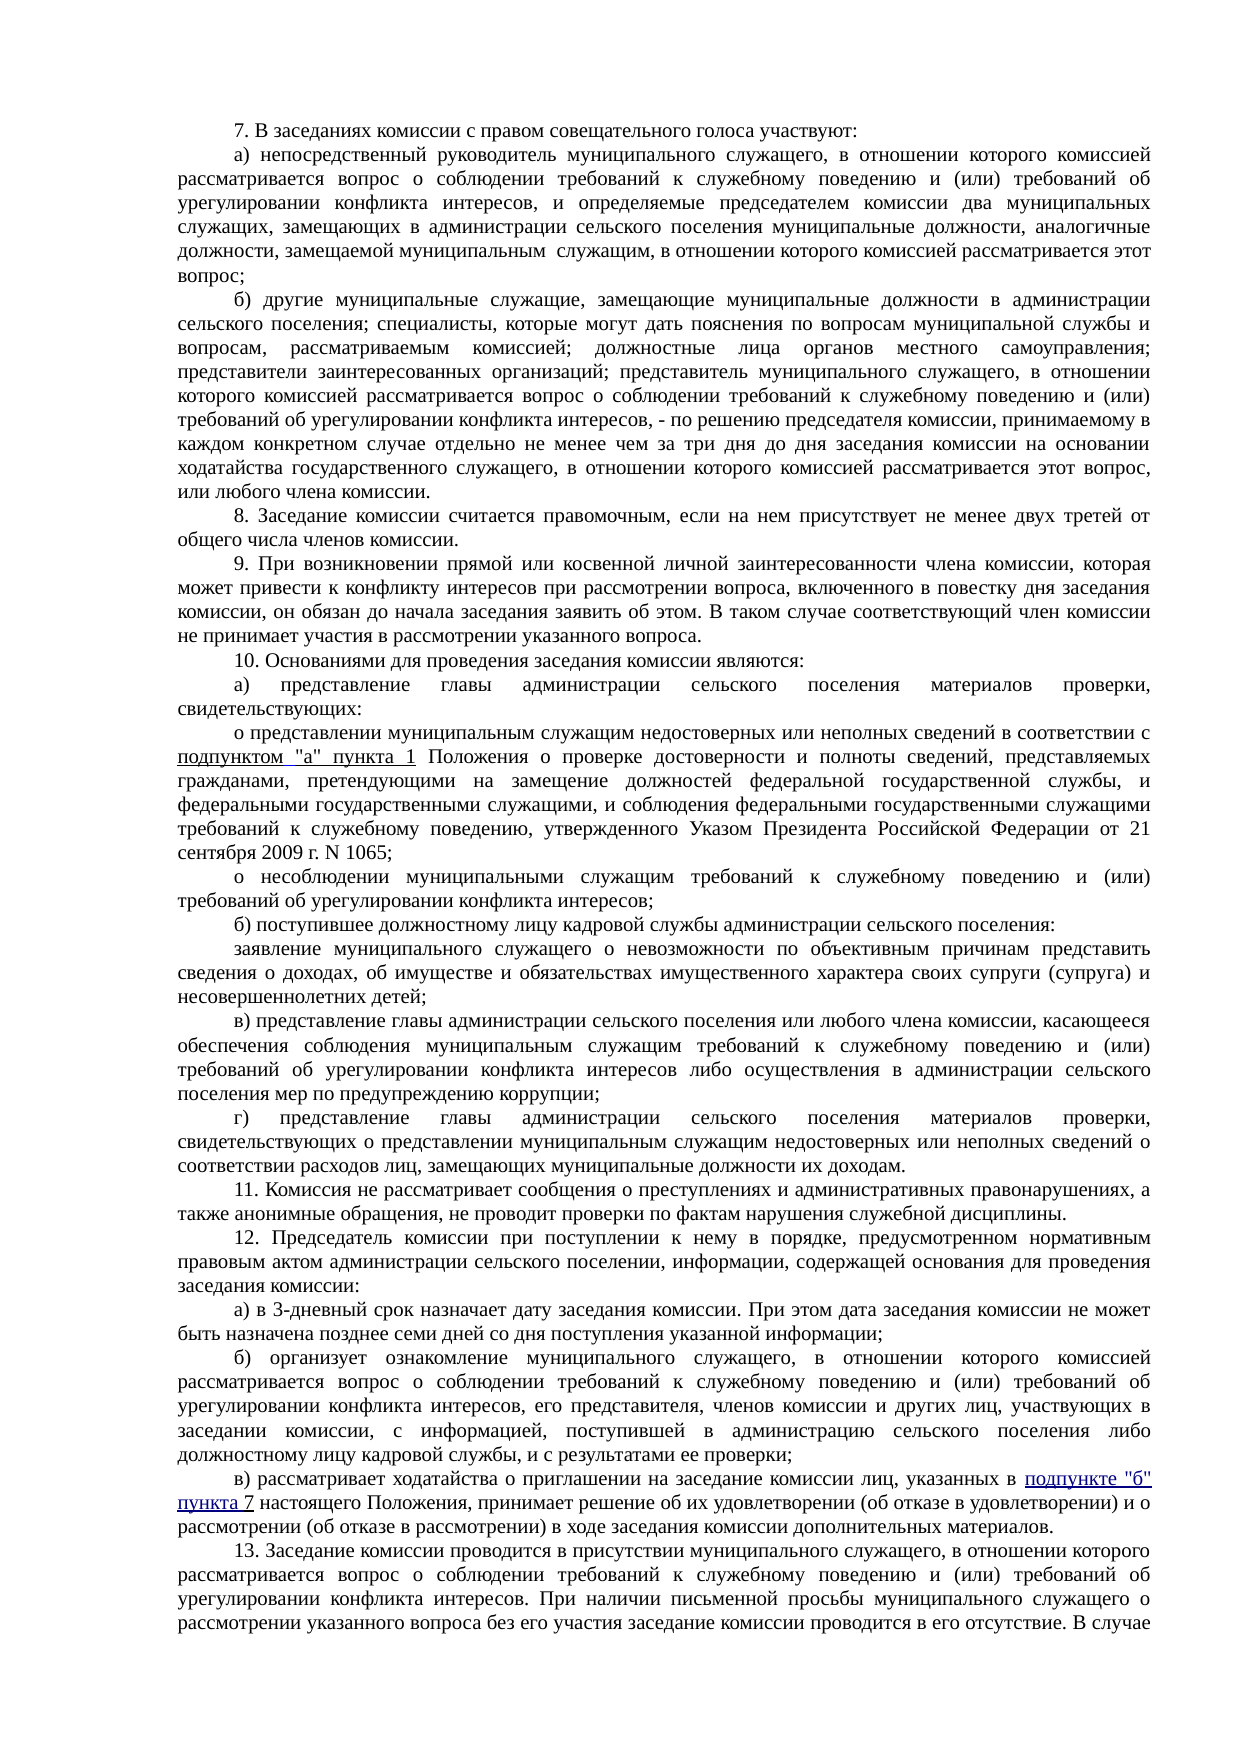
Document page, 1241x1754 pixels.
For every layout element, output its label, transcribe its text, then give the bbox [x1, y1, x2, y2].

list а) непосредственный руководитель муниципального служащего, в отношении которого комиссией рассматривается вопрос о соблюдении требований к служебному поведению и (или) требований об урегулировании конфликта интересов, и определяемые председателем комиссии два муниципальных служащих, замещающих в администрации сельского поселения муниципальные должности, аналогичные должности, замещаемой муниципальным служащим, в отношении которого комиссией рассматривается этот вопрос; [177, 142, 1152, 287]
list 7. В заседаниях комиссии с правом совещательного голоса участвуют: [177, 118, 1152, 142]
list а) представление главы администрации сельского поселения материалов проверки, свидетельствующих: [177, 672, 1152, 720]
list а) в 3-дневный срок назначает дату заседания комиссии. При этом дата заседания комиссии не может быть назначена позднее семи дней со дня поступления указанной информации; [177, 1297, 1152, 1345]
list 10. Основаниями для проведения заседания комиссии являются: [177, 647, 1152, 672]
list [177, 1538, 1152, 1634]
list 12. Председатель комиссии при поступлении к нему в порядке, предусмотренном нормативным правовым актом администрации сельского поселении, информации, содержащей основания для проведения заседания комиссии: [177, 1225, 1152, 1297]
list б) организует ознакомление муниципального служащего, в отношении которого комиссией рассматривается вопрос о соблюдении требований к служебному поведению и (или) требований об урегулировании конфликта интересов, его представителя, членов комиссии и других лиц, участвующих в заседании комиссии, с информацией, поступившей в администрацию сельского поселения либо должностному лицу кадровой службы, и с результатами ее проверки; [177, 1345, 1152, 1466]
list 11. Комиссия не рассматривает сообщения о преступлениях и административных правонарушениях, а также анонимные обращения, не проводит проверки по фактам нарушения служебной дисциплины. [177, 1177, 1152, 1225]
list заявление муниципального служащего о невозможности по объективным причинам представить сведения о доходах, об имуществе и обязательствах имущественного характера своих супруги (супруга) и несовершеннолетних детей; [177, 936, 1152, 1008]
list в) рассматривает ходатайства о приглашении на заседание комиссии лиц, указанных в подпункте "б" пункта 7 настоящего Положения, принимает решение об их удовлетворении (об отказе в удовлетворении) и о рассмотрении (об отказе в рассмотрении) в ходе заседания комиссии дополнительных материалов. [177, 1466, 1152, 1538]
list о представлении муниципальным служащим недостоверных или неполных сведений в соответствии с подпунктом "а" пункта 1 Положения о проверке достоверности и полноты сведений, представляемых гражданами, претендующими на замещение должностей федеральной государственной службы, и федеральными государственными служащими, и соблюдения федеральными государственными служащими требований к служебному поведению, утвержденного Указом Президента Российской Федерации от 21 сентября 2009 г. N 1065; [177, 720, 1152, 864]
list 8. Заседание комиссии считается правомочным, если на нем присутствует не менее двух третей от общего числа членов комиссии. [177, 503, 1152, 551]
list б) поступившее должностному лицу кадровой службы администрации сельского поселения: [177, 912, 1152, 936]
list о несоблюдении муниципальными служащим требований к служебному поведению и (или) требований об урегулировании конфликта интересов; [177, 864, 1152, 912]
list г) представление главы администрации сельского поселения материалов проверки, свидетельствующих о представлении муниципальным служащим недостоверных или неполных сведений о соответствии расходов лиц, замещающих муниципальные должности их доходам. [177, 1105, 1152, 1177]
list в) представление главы администрации сельского поселения или любого члена комиссии, касающееся обеспечения соблюдения муниципальным служащим требований к служебному поведению и (или) требований об урегулировании конфликта интересов либо осуществления в администрации сельского поселения мер по предупреждению коррупции; [177, 1008, 1152, 1105]
list 9. При возникновении прямой или косвенной личной заинтересованности члена комиссии, которая может привести к конфликту интересов при рассмотрении вопроса, включенного в повестку дня заседания комиссии, он обязан до начала заседания заявить об этом. В таком случае соответствующий член комиссии не принимает участия в рассмотрении указанного вопроса. [177, 551, 1152, 647]
list б) другие муниципальные служащие, замещающие муниципальные должности в администрации сельского поселения; специалисты, которые могут дать пояснения по вопросам муниципальной службы и вопросам, рассматриваемым комиссией; должностные лица органов местного самоуправления; представители заинтересованных организаций; представитель муниципального служащего, в отношении которого комиссией рассматривается вопрос о соблюдении требований к служебному поведению и (или) требований об урегулировании конфликта интересов, - по решению председателя комиссии, принимаемому в каждом конкретном случае отдельно не менее чем за три дня до дня заседания комиссии на основании ходатайства государственного служащего, в отношении которого комиссией рассматривается этот вопрос, или любого члена комиссии. [177, 287, 1152, 503]
